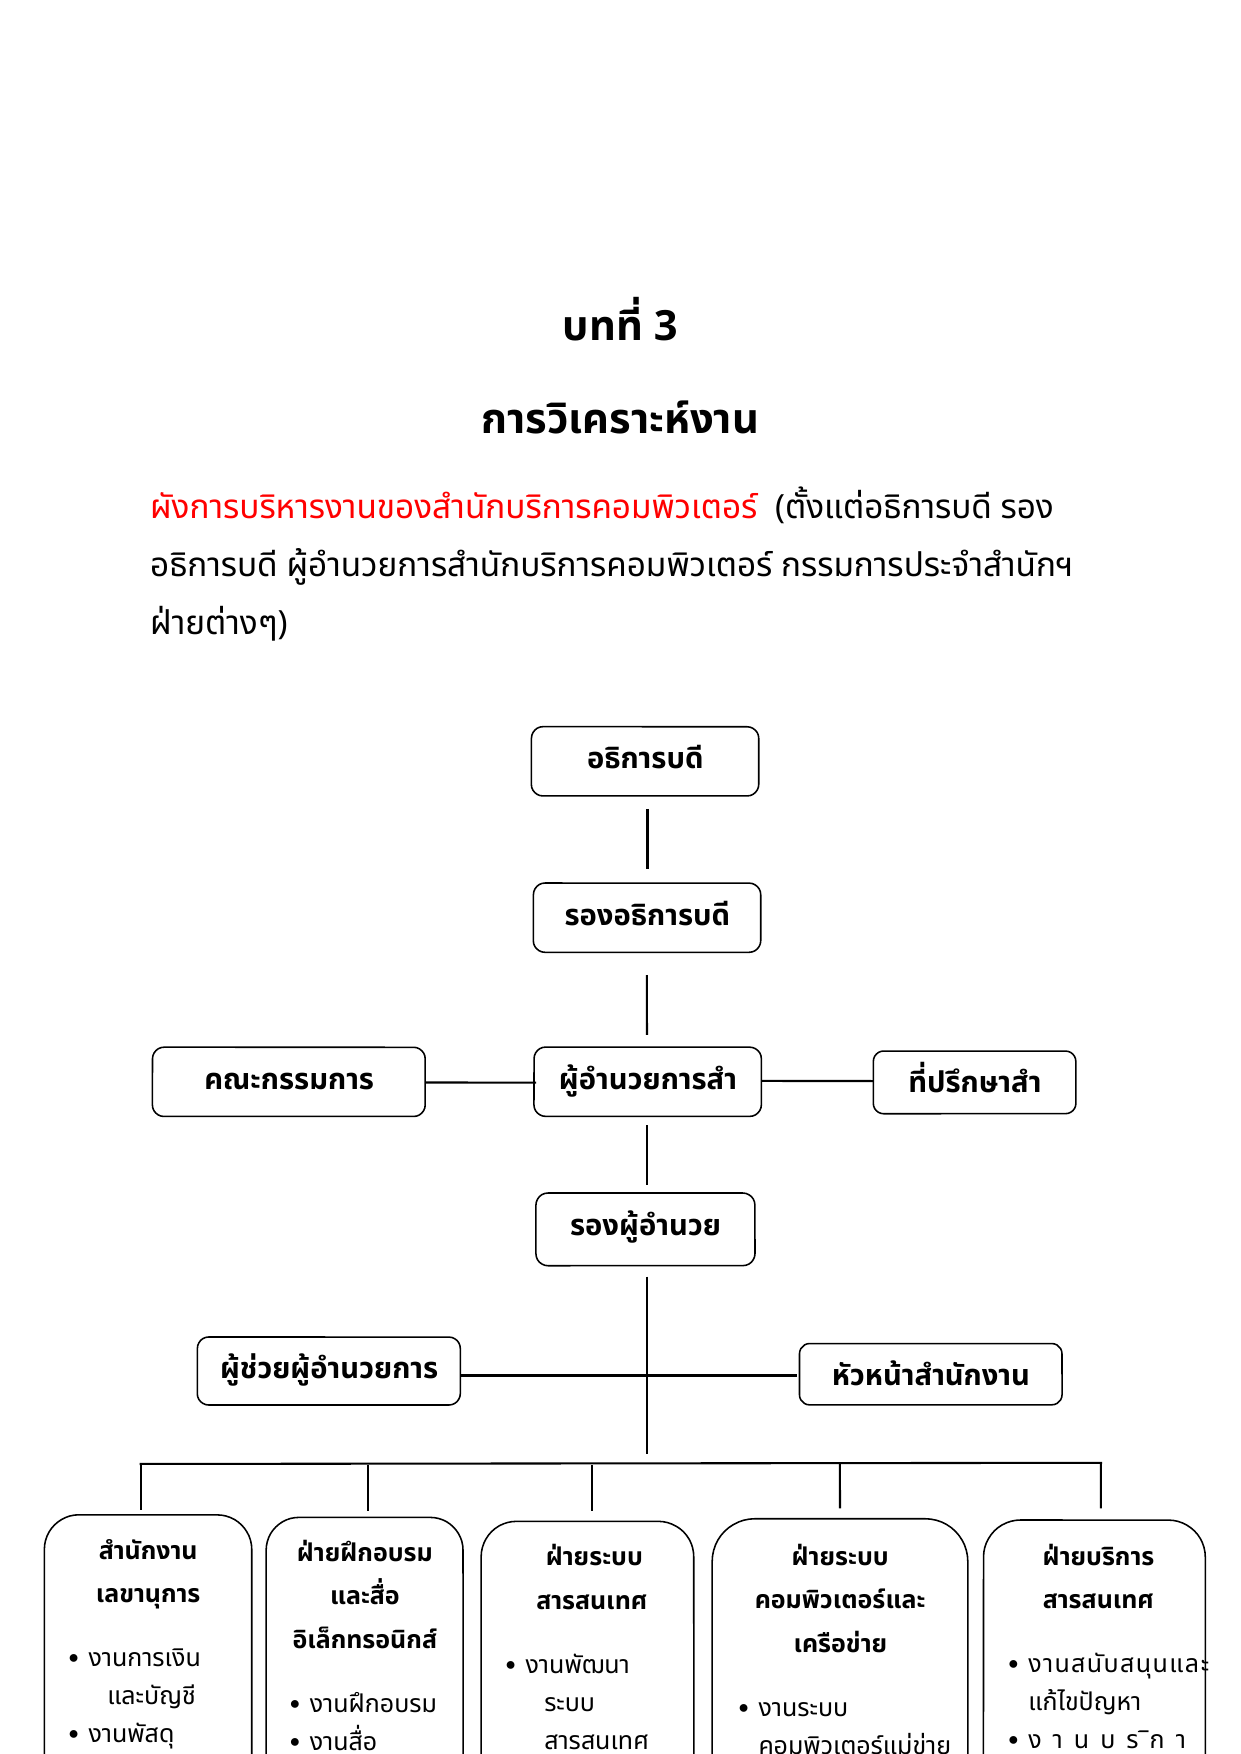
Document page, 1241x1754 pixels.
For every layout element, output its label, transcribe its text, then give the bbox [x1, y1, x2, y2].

text การวิเคราะห์งาน [150, 390, 1090, 453]
text ผังการบริหารงานของสำนักบริการคอมพิวเตอร์ (ตั้งแต่อธิการบดี รองอธิการบดี ผู้อำนวยการสำนักบริการคอมพิวเตอร์ กรรมการประจำสำนักฯ ฝ่ายต่างๆ) [150, 483, 1090, 649]
text บทที่ 3 [150, 296, 1090, 359]
